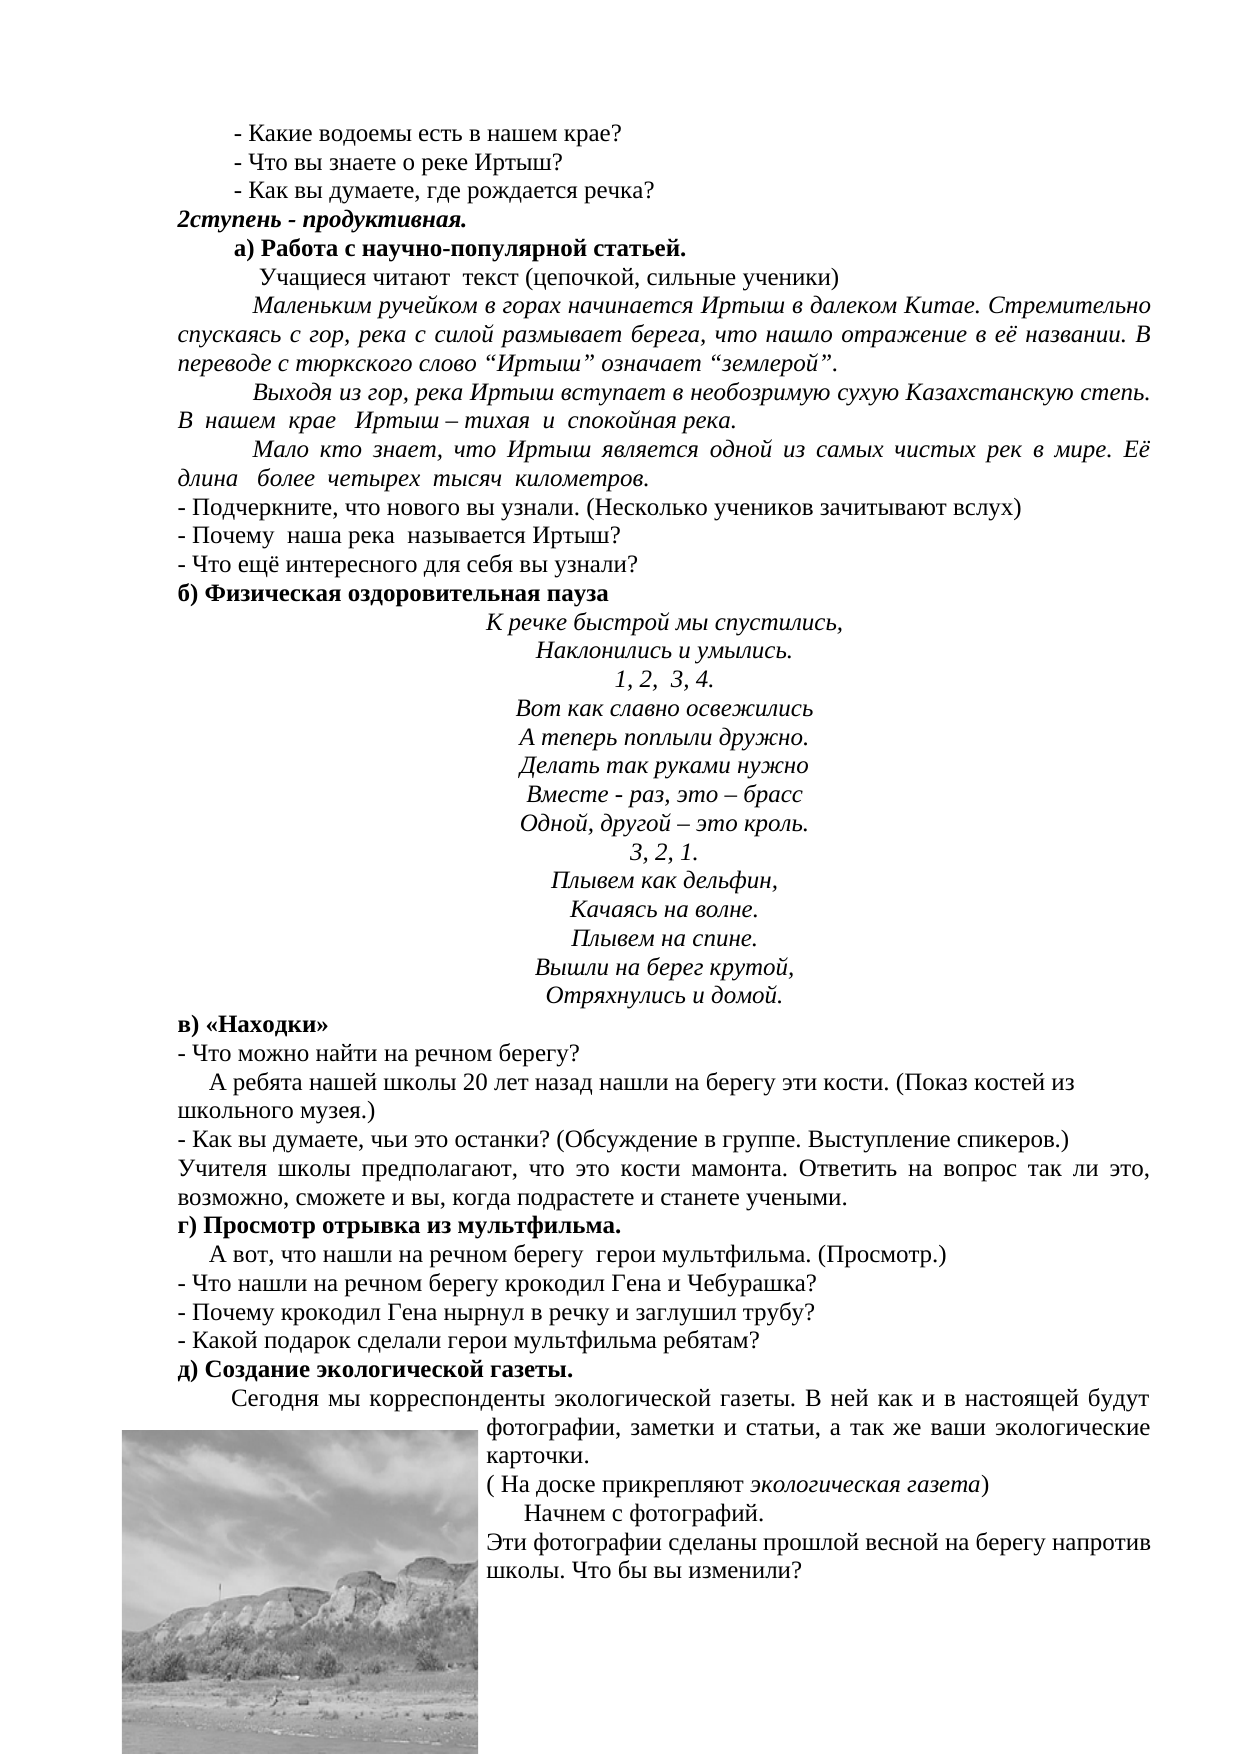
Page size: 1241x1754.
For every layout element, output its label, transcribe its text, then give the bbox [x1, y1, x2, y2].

text Одной, другой – это кроль. [177, 808, 1152, 837]
text б) Физическая оздоровительная пауза [177, 578, 1152, 607]
text - Почему наша река называется Иртыш? [177, 521, 1152, 549]
text - Что ещё интересного для себя вы узнали? [177, 549, 1152, 578]
text А ребята нашей школы 20 лет назад нашли на берегу эти кости. (Показ костей из школьного музея.) [177, 1067, 1152, 1124]
text А вот, что нашли на речном берегу герои мультфильма. (Просмотр.) [177, 1239, 1152, 1268]
text Сегодня мы корреспонденты экологической газеты. В ней как и в настоящей будут фотографии, заметки и статьи, а так же ваши экологические карточки. [177, 1383, 1152, 1469]
text 3, 2, 1. [177, 837, 1152, 866]
text - Почему крокодил Гена нырнул в речку и заглушил трубу? [177, 1297, 1152, 1326]
text - Какой подарок сделали герои мультфильма ребятам? [177, 1326, 1152, 1354]
text Вот как славно освежились [177, 693, 1152, 722]
text Качаясь на волне. [177, 894, 1152, 923]
text Выходя из гор, река Иртыш вступает в необозримую сухую Казахстанскую степь. В нашем крае Иртыш – тихая и спокойная река. [177, 377, 1152, 434]
text Наклонились и умылись. [177, 636, 1152, 664]
text - Как вы думаете, где рождается речка? [233, 176, 1152, 204]
text 1, 2, 3, 4. [177, 664, 1152, 693]
text Плывем как дельфин, [177, 866, 1152, 894]
text К речке быстрой мы спустились, [177, 607, 1152, 636]
text - Что вы знаете о реке Иртыш? [233, 147, 1152, 176]
text - Что можно найти на речном берегу? [177, 1038, 1152, 1067]
text 2ступень - продуктивная. [177, 204, 1152, 233]
text Учителя школы предполагают, что это кости мамонта. Ответить на вопрос так ли это, возможно, сможете и вы, когда подрастете и станете учеными. [177, 1153, 1152, 1211]
text Вместе - раз, это – брасс [177, 779, 1152, 808]
text Отряхнулись и домой. [177, 981, 1152, 1009]
text Маленьким ручейком в горах начинается Иртыш в далеком Китае. Стремительно спускаясь с гор, река с силой размывает берега, что нашло отражение в её названии. В переводе с тюркского слово “Иртыш” означает “землерой”. [177, 291, 1152, 377]
text - Подчеркните, что нового вы узнали. (Несколько учеников зачитывают вслух) [177, 492, 1152, 521]
text Делать так руками нужно [177, 751, 1152, 779]
text А теперь поплыли дружно. [177, 722, 1152, 751]
text - Как вы думаете, чьи это останки? (Обсуждение в группе. Выступление спикеров.) [177, 1124, 1152, 1153]
text - Что нашли на речном берегу крокодил Гена и Чебурашка? [177, 1268, 1152, 1297]
text Мало кто знает, что Иртыш является одной из самых чистых рек в мире. Её длина более четырех тысяч километров. [177, 434, 1152, 492]
text а) Работа с научно-популярной статьей. [233, 233, 1152, 262]
text Вышли на берег крутой, [177, 952, 1152, 981]
text Учащиеся читают текст (цепочкой, сильные ученики) [233, 262, 1152, 291]
text Эти фотографии сделаны прошлой весной на берегу напротив школы. Что бы вы изменили? [479, 1527, 1152, 1584]
text ( На доске прикрепляют экологическая газета) [479, 1469, 1152, 1498]
text д) Создание экологической газеты. [177, 1354, 1152, 1383]
text Начнем с фотографий. [479, 1498, 1152, 1527]
text - Какие водоемы есть в нашем крае? [233, 118, 1152, 147]
text г) Просмотр отрывка из мультфильма. [177, 1211, 1152, 1239]
text Плывем на спине. [177, 923, 1152, 952]
text в) «Находки» [177, 1009, 1152, 1038]
